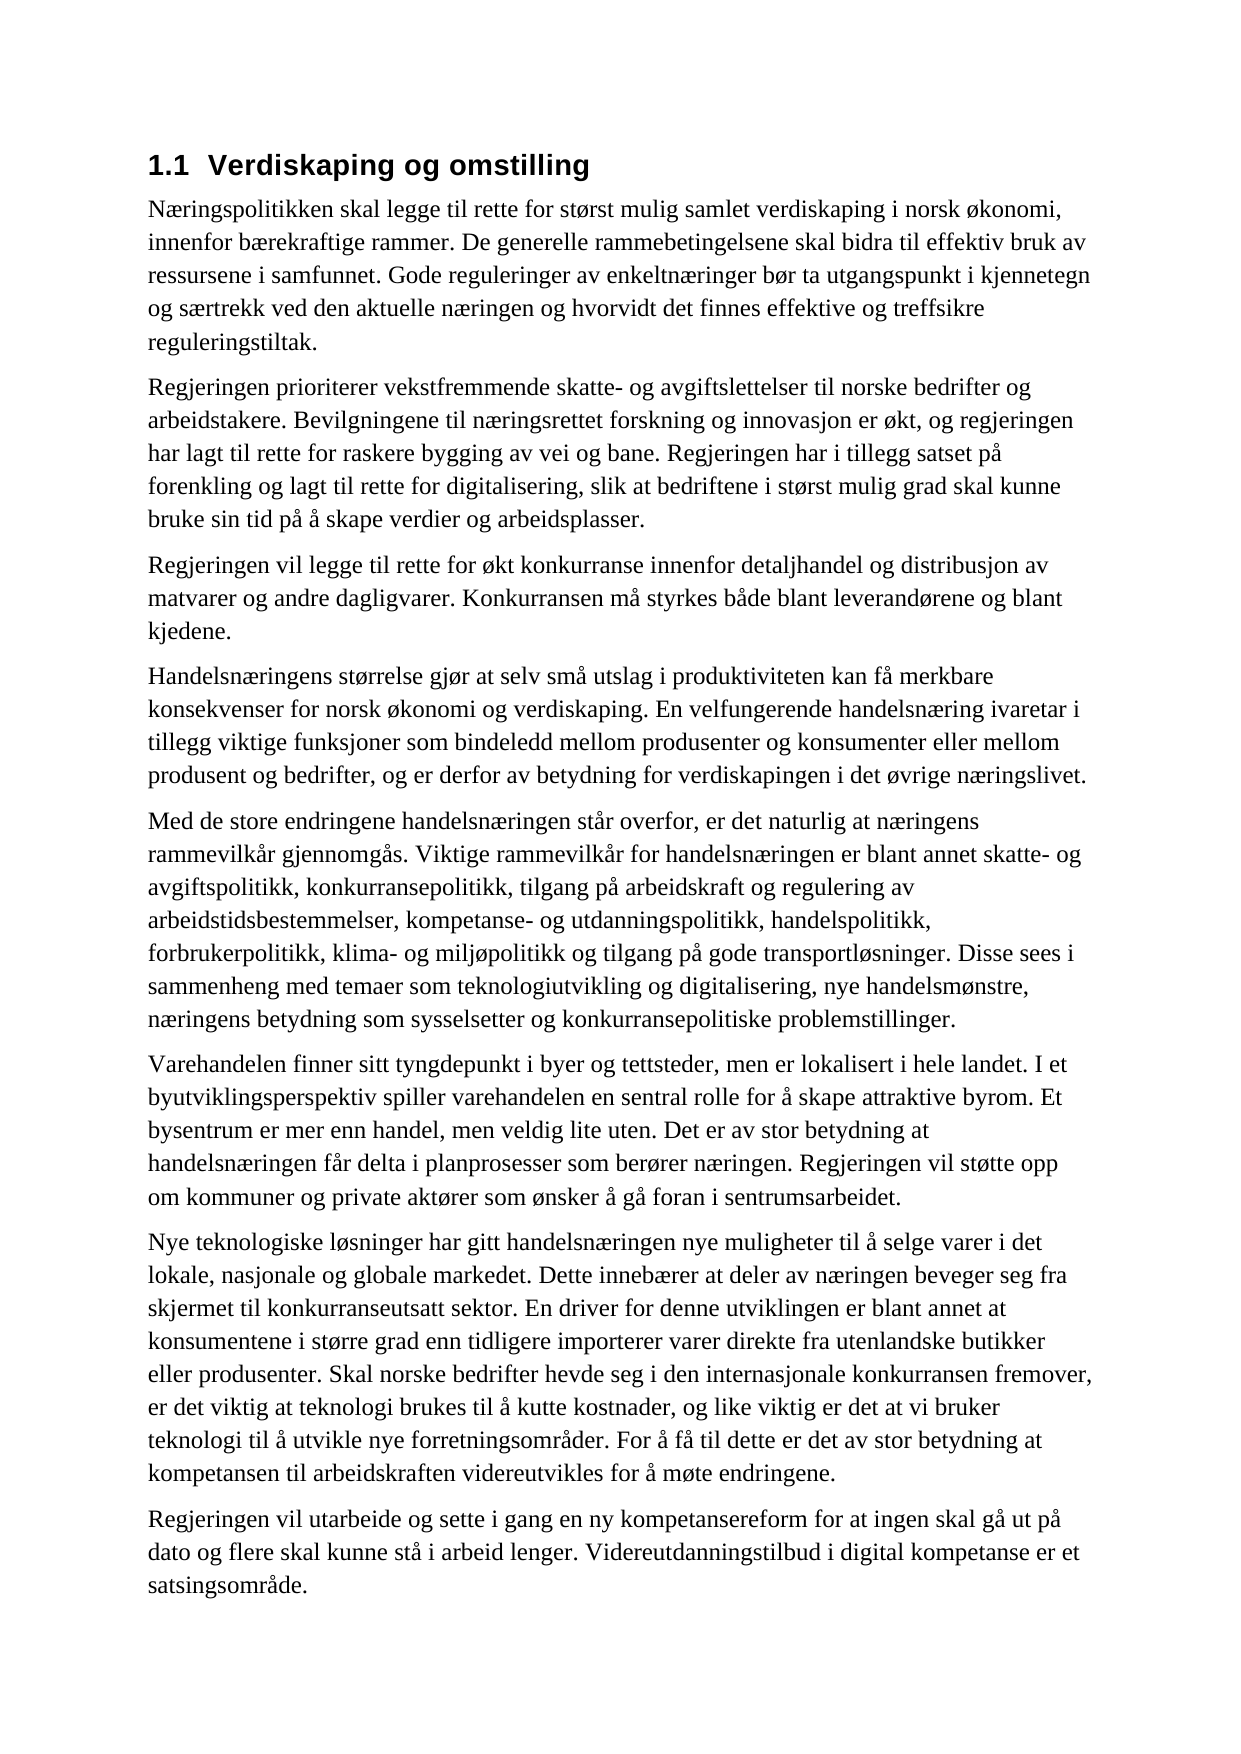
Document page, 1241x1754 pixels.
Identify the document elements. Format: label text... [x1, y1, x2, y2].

text Regjeringen vil legge til rette for økt konkurranse innenfor detaljhandel og distribusjon av matvarer og andre dagligvarer. Konkurransen må styrkes både blant leverandørene og blant kjedene. [148, 550, 1093, 644]
subtitle Verdiskaping og omstilling [148, 148, 1093, 181]
text Med de store endringene handelsnæringen står overfor, er det naturlig at næringens rammevilkår gjennomgås. Viktige rammevilkår for handelsnæringen er blant annet skatte- og avgiftspolitikk, konkurransepolitikk, tilgang på arbeidskraft og regulering av arbeidstidsbestemmelser, kompetanse- og utdanningspolitikk, handelspolitikk, forbrukerpolitikk, klima- og miljøpolitikk og tilgang på gode transportløsninger. Disse sees i sammenheng med temaer som teknologiutvikling og digitalisering, nye handelsmønstre, næringens betydning som sysselsetter og konkurransepolitiske problemstillinger. [148, 806, 1093, 1033]
text Handelsnæringens størrelse gjør at selv små utslag i produktiviteten kan få merkbare konsekvenser for norsk økonomi og verdiskaping. En velfungerende handelsnæring ivaretar i tillegg viktige funksjoner som bindeledd mellom produsenter og konsumenter eller mellom produsent og bedrifter, og er derfor av betydning for verdiskapingen i det øvrige næringslivet. [148, 661, 1093, 789]
text Regjeringen vil utarbeide og sette i gang en ny kompetansereform for at ingen skal gå ut på dato og flere skal kunne stå i arbeid lenger. Videreutdanningstilbud i digital kompetanse er et satsingsområde. [148, 1504, 1093, 1598]
text Nye teknologiske løsninger har gitt handelsnæringen nye muligheter til å selge varer i det lokale, nasjonale og globale markedet. Dette innebærer at deler av næringen beveger seg fra skjermet til konkurranseutsatt sektor. En driver for denne utviklingen er blant annet at konsumentene i større grad enn tidligere importerer varer direkte fra utenlandske butikker eller produsenter. Skal norske bedrifter hevde seg i den internasjonale konkurransen fremover, er det viktig at teknologi brukes til å kutte kostnader, og like viktig er det at vi bruker teknologi til å utvikle nye forretningsområder. For å få til dette er det av stor betydning at kompetansen til arbeidskraften videreutvikles for å møte endringene. [148, 1227, 1093, 1487]
text Næringspolitikken skal legge til rette for størst mulig samlet verdiskaping i norsk økonomi, innenfor bærekraftige rammer. De generelle rammebetingelsene skal bidra til effektiv bruk av ressursene i samfunnet. Gode reguleringer av enkeltnæringer bør ta utgangspunkt i kjennetegn og særtrekk ved den aktuelle næringen og hvorvidt det finnes effektive og treffsikre reguleringstiltak. [148, 194, 1093, 355]
text Regjeringen prioriterer vekstfremmende skatte- og avgiftslettelser til norske bedrifter og arbeidstakere. Bevilgningene til næringsrettet forskning og innovasjon er økt, og regjeringen har lagt til rette for raskere bygging av vei og bane. Regjeringen har i tillegg satset på forenkling og lagt til rette for digitalisering, slik at bedriftene i størst mulig grad skal kunne bruke sin tid på å skape verdier og arbeidsplasser. [148, 372, 1093, 533]
text Varehandelen finner sitt tyngdepunkt i byer og tettsteder, men er lokalisert i hele landet. I et byutviklingsperspektiv spiller varehandelen en sentral rolle for å skape attraktive byrom. Et bysentrum er mer enn handel, men veldig lite uten. Det er av stor betydning at handelsnæringen får delta i planprosesser som berører næringen. Regjeringen vil støtte opp om kommuner og private aktører som ønsker å gå foran i sentrumsarbeidet. [148, 1049, 1093, 1210]
